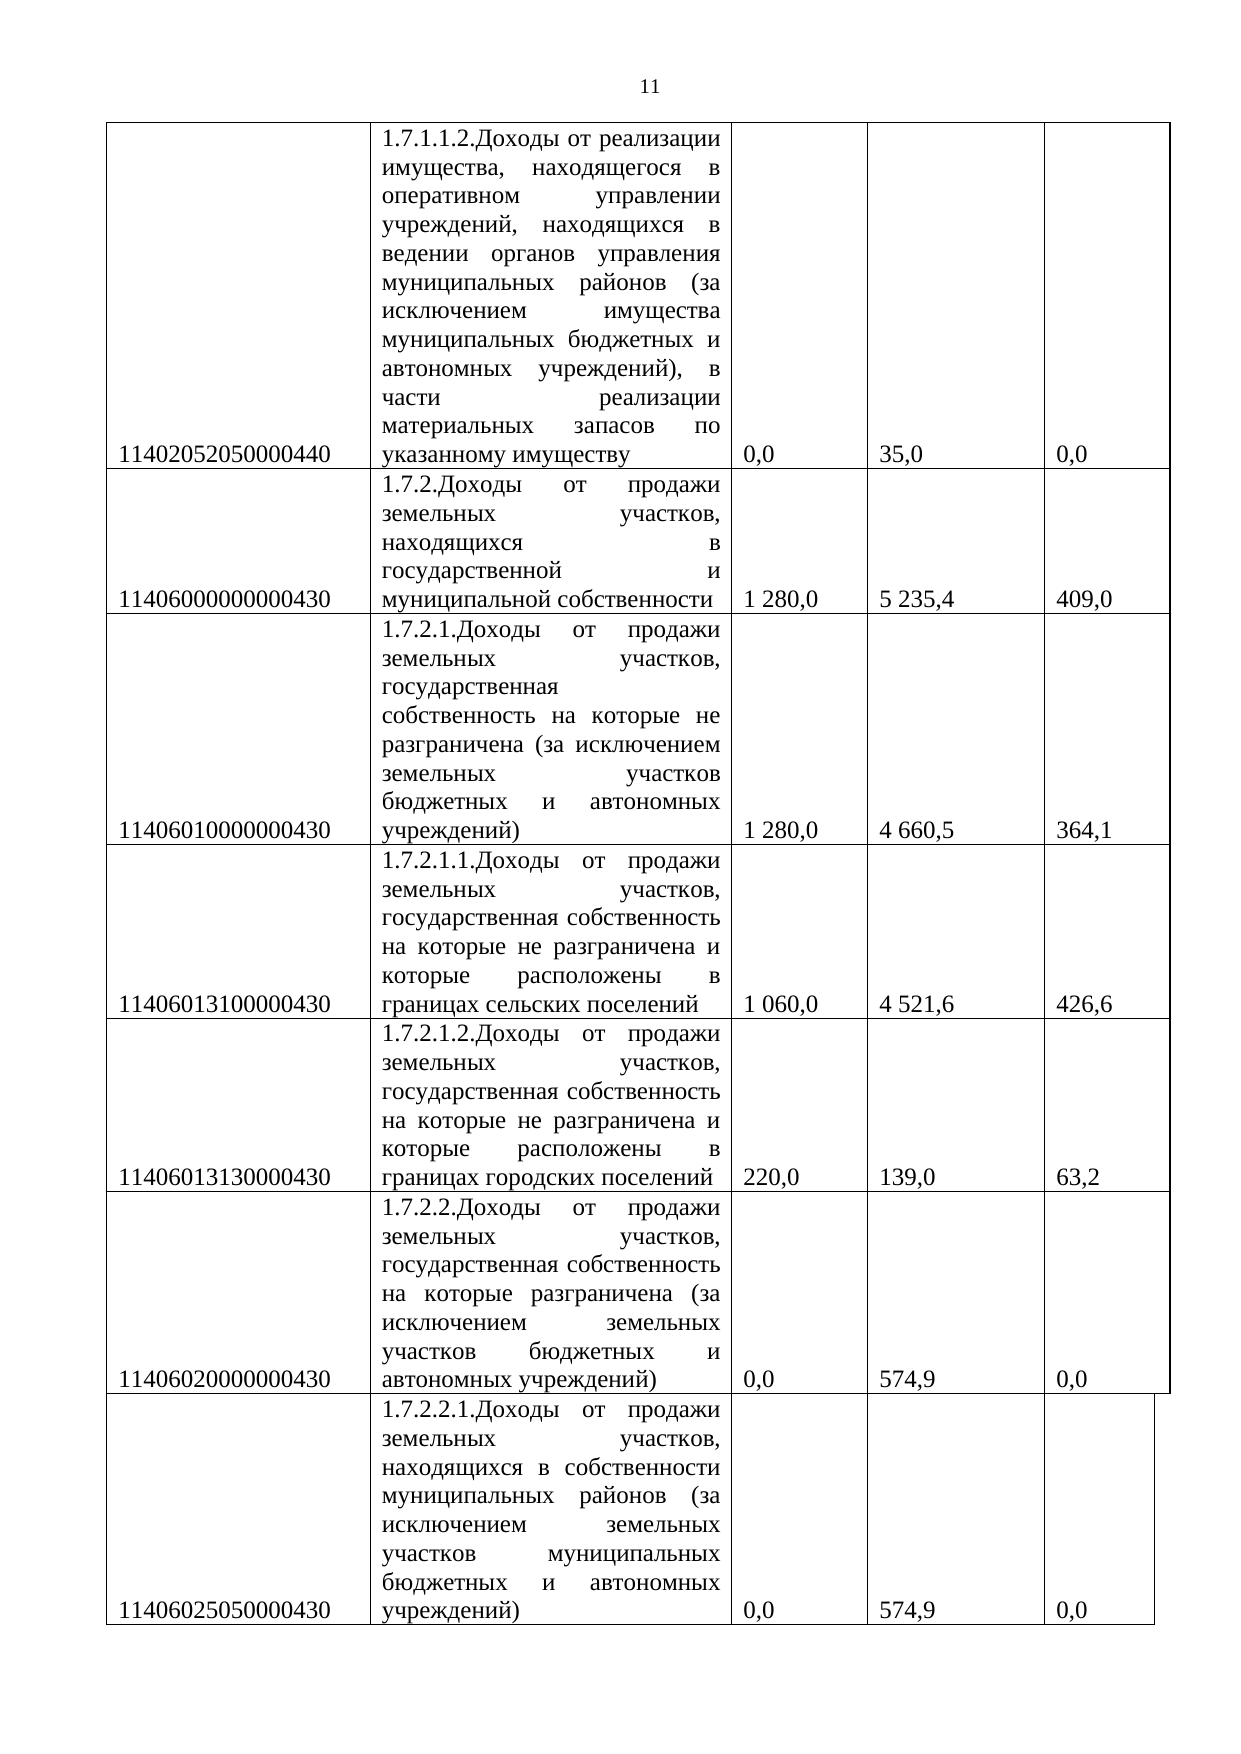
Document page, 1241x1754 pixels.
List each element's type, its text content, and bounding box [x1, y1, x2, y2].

table_cell 1 280,0 [732, 614, 867, 844]
table_cell 5 235,4 [868, 469, 1044, 613]
table_cell 574,9 [868, 1192, 1044, 1393]
table_cell 220,0 [732, 1019, 867, 1191]
table_cell 11406020000000430 [107, 1192, 370, 1393]
table_cell 409,0 [1045, 469, 1169, 613]
table_cell 1.7.1.1.2.Доходы от реализации имущества, находящегося в оперативном управлении учреждений, находящихся в ведении органов управления муниципальных районов (за исключением имущества муниципальных бюджетных и автономных учреждений), в части реализации материальных запасов по указанному имуществу [371, 123, 731, 468]
table_cell 1.7.2.1.Доходы от продажи земельных участков, государственная собственность на которые не разграничена (за исключением земельных участков бюджетных и автономных учреждений) [371, 614, 731, 844]
table_cell 0,0 [732, 123, 867, 468]
table_cell 11406000000000430 [107, 469, 370, 613]
table_cell 0,0 [1045, 123, 1169, 468]
table_cell 574,9 [868, 1394, 1044, 1624]
table_cell 4 660,5 [868, 614, 1044, 844]
table_cell 63,2 [1045, 1019, 1169, 1191]
table_cell 1.7.2.2.1.Доходы от продажи земельных участков, находящихся в собственности муниципальных районов (за исключением земельных участков муниципальных бюджетных и автономных учреждений) [371, 1394, 731, 1624]
table_cell 1.7.2.1.2.Доходы от продажи земельных участков, государственная собственность на которые не разграничена и которые расположены в границах городских поселений [371, 1019, 731, 1191]
table_cell 11406013100000430 [107, 845, 370, 1017]
table_cell 1.7.2.1.1.Доходы от продажи земельных участков, государственная собственность на которые не разграничена и которые расположены в границах сельских поселений [371, 845, 731, 1017]
table_cell 0,0 [1045, 1394, 1154, 1624]
table_cell 1 280,0 [732, 469, 867, 613]
table_cell 11406010000000430 [107, 614, 370, 844]
table_cell 426,6 [1045, 845, 1169, 1017]
table_cell 1 060,0 [732, 845, 867, 1017]
table_cell 1.7.2.2.Доходы от продажи земельных участков, государственная собственность на которые разграничена (за исключением земельных участков бюджетных и автономных учреждений) [371, 1192, 731, 1393]
table_cell 11406025050000430 [107, 1394, 370, 1624]
table_cell 0,0 [732, 1394, 867, 1624]
table_cell 11402052050000440 [107, 123, 370, 468]
table_cell 364,1 [1045, 614, 1169, 844]
table_cell 35,0 [868, 123, 1044, 468]
table_cell 4 521,6 [868, 845, 1044, 1017]
table_cell 0,0 [732, 1192, 867, 1393]
table_cell 0,0 [1045, 1192, 1169, 1393]
table_cell 1.7.2.Доходы от продажи земельных участков, находящихся в государственной и муниципальной собственности [371, 469, 731, 613]
table_cell 139,0 [868, 1019, 1044, 1191]
table_cell 11406013130000430 [107, 1019, 370, 1191]
